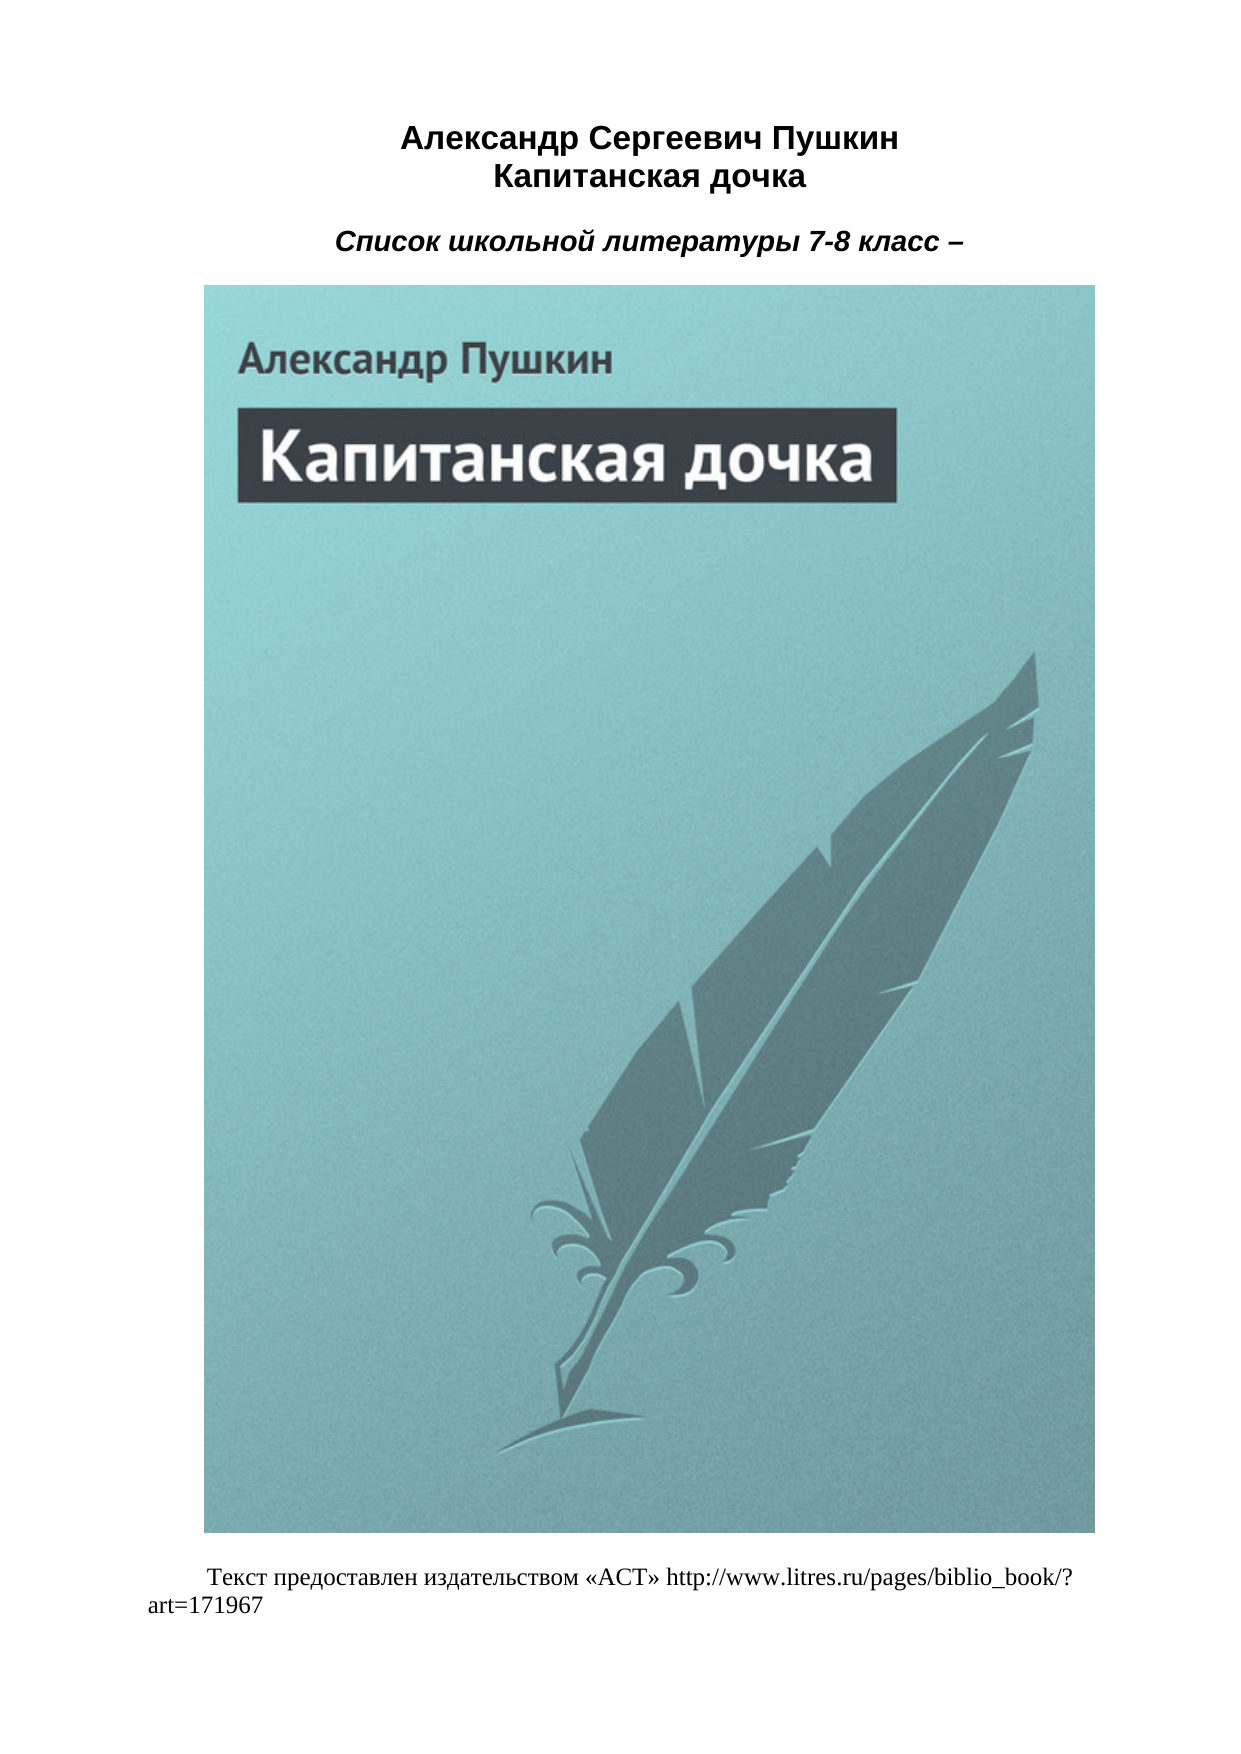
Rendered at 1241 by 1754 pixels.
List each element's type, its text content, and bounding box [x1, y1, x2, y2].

subtitle Список школьной литературы 7-8 класс – [148, 224, 1152, 257]
subtitle Александр Сергеевич Пушкин [148, 118, 1152, 157]
subtitle Капитанская дочка [148, 157, 1152, 195]
text Текст предоставлен издательством «АСТ» http://www.litres.ru/pages/biblio_book/?art=171967 [148, 1562, 1152, 1619]
picture [204, 285, 1095, 1533]
